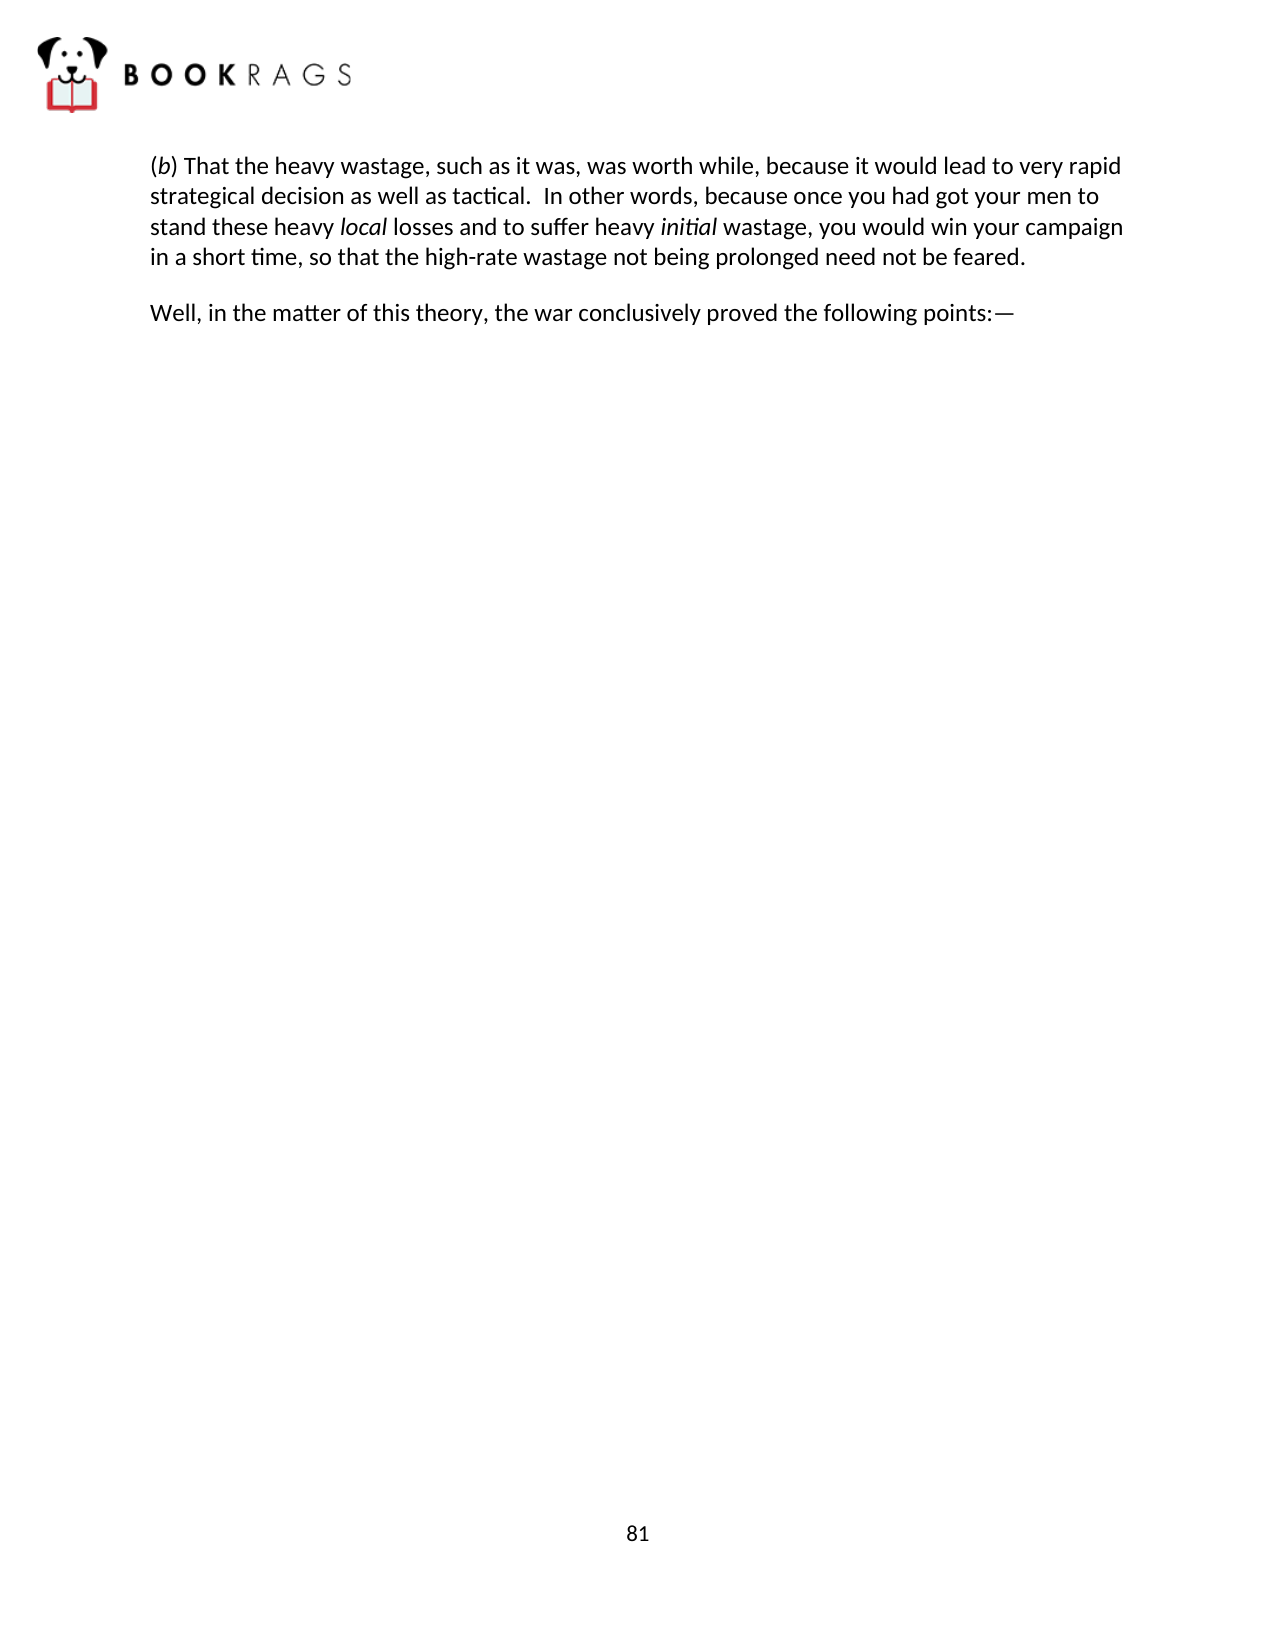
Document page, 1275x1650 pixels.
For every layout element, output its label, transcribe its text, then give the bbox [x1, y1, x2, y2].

picture [37, 37, 351, 113]
text (b) That the heavy wastage, such as it was, was worth while, because it would lead to very rapid strategical decision as well as tactical. In other words, because once you had got your men to stand these heavy local losses and to suffer heavy initial wastage, you would win your campaign in a short time, so that the high-rate wastage not being prolonged need not be feared. [150, 150, 1125, 272]
text Well, in the matter of this theory, the war conclusively proved the following points:—­ [150, 297, 1125, 328]
